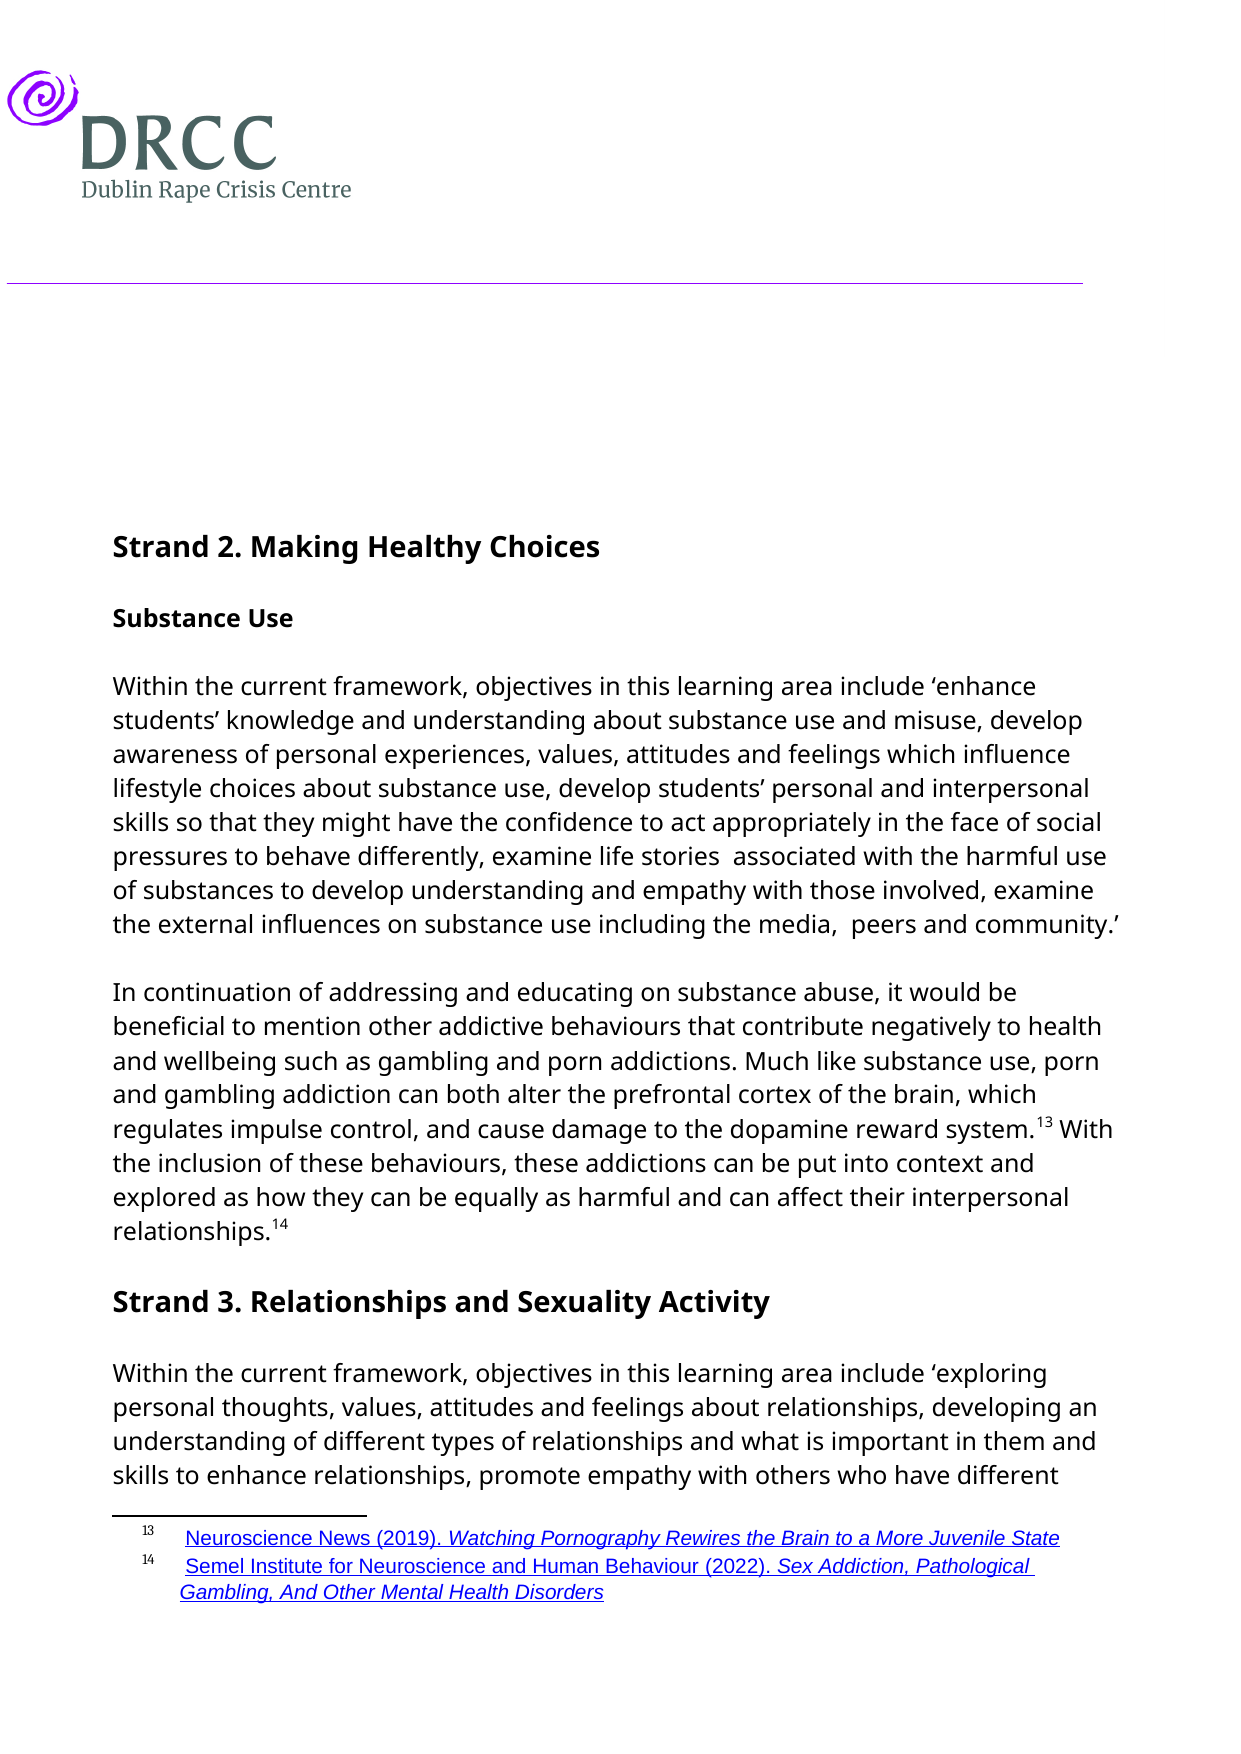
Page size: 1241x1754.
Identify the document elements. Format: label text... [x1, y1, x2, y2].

text Strand 3. Relationships and Sexuality Activity [112, 1282, 1128, 1321]
picture [0, 0, 1165, 357]
text Strand 2. Making Healthy Choices [112, 527, 1128, 566]
text Within the current framework, objectives in this learning area include ‘enhance students’ knowledge and understanding about substance use and misuse, develop awareness of personal experiences, values, attitudes and feelings which influence lifestyle choices about substance use, develop students’ personal and interpersonal skills so that they might have the confidence to act appropriately in the face of social pressures to behave differently, examine life stories associated with the harmful use of substances to develop understanding and empathy with those involved, examine the external influences on substance use including the media, peers and community.’ [112, 668, 1128, 941]
text In continuation of addressing and educating on substance abuse, it would be beneficial to mention other addictive behaviours that contribute negatively to health and wellbeing such as gambling and porn addictions. Much like substance use, porn and gambling addiction can both alter the prefrontal cortex of the brain, which regulates impulse control, and cause damage to the dopamine reward system. With the inclusion of these behaviours, these addictions can be put into context and explored as how they can be equally as harmful and can affect their interpersonal relationships. [112, 975, 1128, 1247]
text Substance Use [112, 600, 1128, 634]
